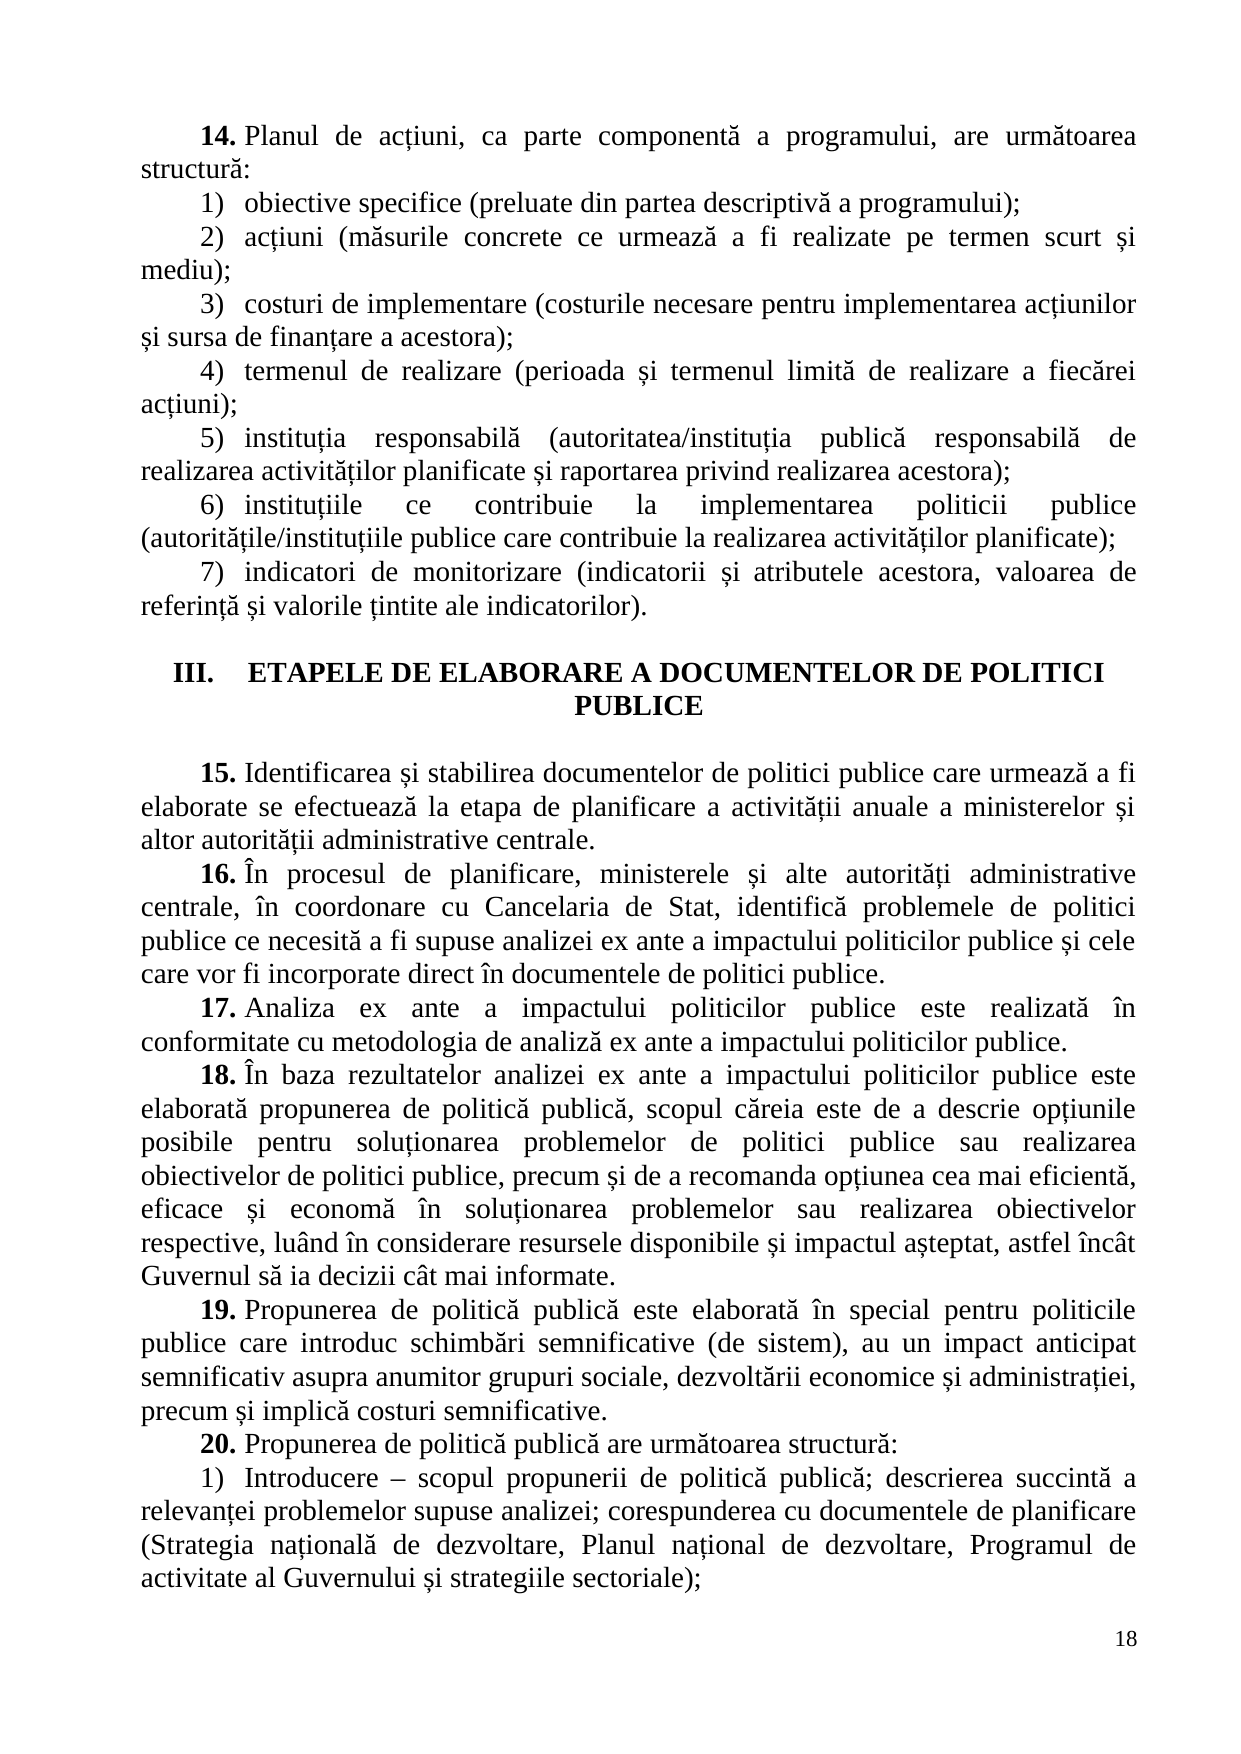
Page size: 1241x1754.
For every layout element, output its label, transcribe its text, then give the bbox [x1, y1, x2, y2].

list Analiza ex ante a impactului politicilor publice este realizată în conformitate cu metodologia de analiză ex ante a impactului politicilor publice. [141, 990, 1137, 1057]
list Identificarea și stabilirea documentelor de politici publice care urmează a fi elaborate se efectuează la etapa de planificare a activității anuale a ministerelor și altor autorității administrative centrale. [141, 755, 1137, 856]
list indicatori de monitorizare (indicatorii și atributele acestora, valoarea de referință și valorile țintite ale indicatorilor). [141, 554, 1137, 621]
list ETAPELE DE ELABORARE A DOCUMENTELOR DE POLITICI PUBLICE [141, 655, 1137, 722]
list Introducere – scopul propunerii de politică publică; descrierea succintă a relevanței problemelor supuse analizei; corespunderea cu documentele de planificare (Strategia națională de dezvoltare, Planul național de dezvoltare, Programul de activitate al Guvernului și strategiile sectoriale); [141, 1460, 1137, 1594]
list Propunerea de politică publică este elaborată în special pentru politicile publice care introduc schimbări semnificative (de sistem), au un impact anticipat semnificativ asupra anumitor grupuri sociale, dezvoltării economice și administrației, precum și implică costuri semnificative. [141, 1292, 1137, 1426]
list Propunerea de politică publică are următoarea structură: [141, 1426, 1137, 1460]
list instituția responsabilă (autoritatea/instituția publică responsabilă de realizarea activităților planificate și raportarea privind realizarea acestora); [141, 420, 1137, 487]
list Planul de acțiuni, ca parte componentă a programului, are următoarea structură: [141, 118, 1137, 185]
list costuri de implementare (costurile necesare pentru implementarea acțiunilor și sursa de finanțare a acestora); [141, 286, 1137, 353]
list În baza rezultatelor analizei ex ante a impactului politicilor publice este elaborată propunerea de politică publică, scopul căreia este de a descrie opțiunile posibile pentru soluționarea problemelor de politici publice sau realizarea obiectivelor de politici publice, precum și de a recomanda opțiunea cea mai eficientă, eficace și economă în soluționarea problemelor sau realizarea obiectivelor respective, luând în considerare resursele disponibile și impactul așteptat, astfel încât Guvernul să ia decizii cât mai informate. [141, 1057, 1137, 1292]
list instituțiile ce contribuie la implementarea politicii publice (autoritățile/instituțiile publice care contribuie la realizarea activităților planificate); [141, 487, 1137, 554]
list În procesul de planificare, ministerele și alte autorități administrative centrale, în coordonare cu Cancelaria de Stat, identifică problemele de politici publice ce necesită a fi supuse analizei ex ante a impactului politicilor publice și cele care vor fi incorporate direct în documentele de politici publice. [141, 856, 1137, 990]
list termenul de realizare (perioada și termenul limită de realizare a fiecărei acțiuni); [141, 353, 1137, 420]
list acțiuni (măsurile concrete ce urmează a fi realizate pe termen scurt și mediu); [141, 219, 1137, 286]
list obiective specifice (preluate din partea descriptivă a programului); [141, 185, 1137, 219]
